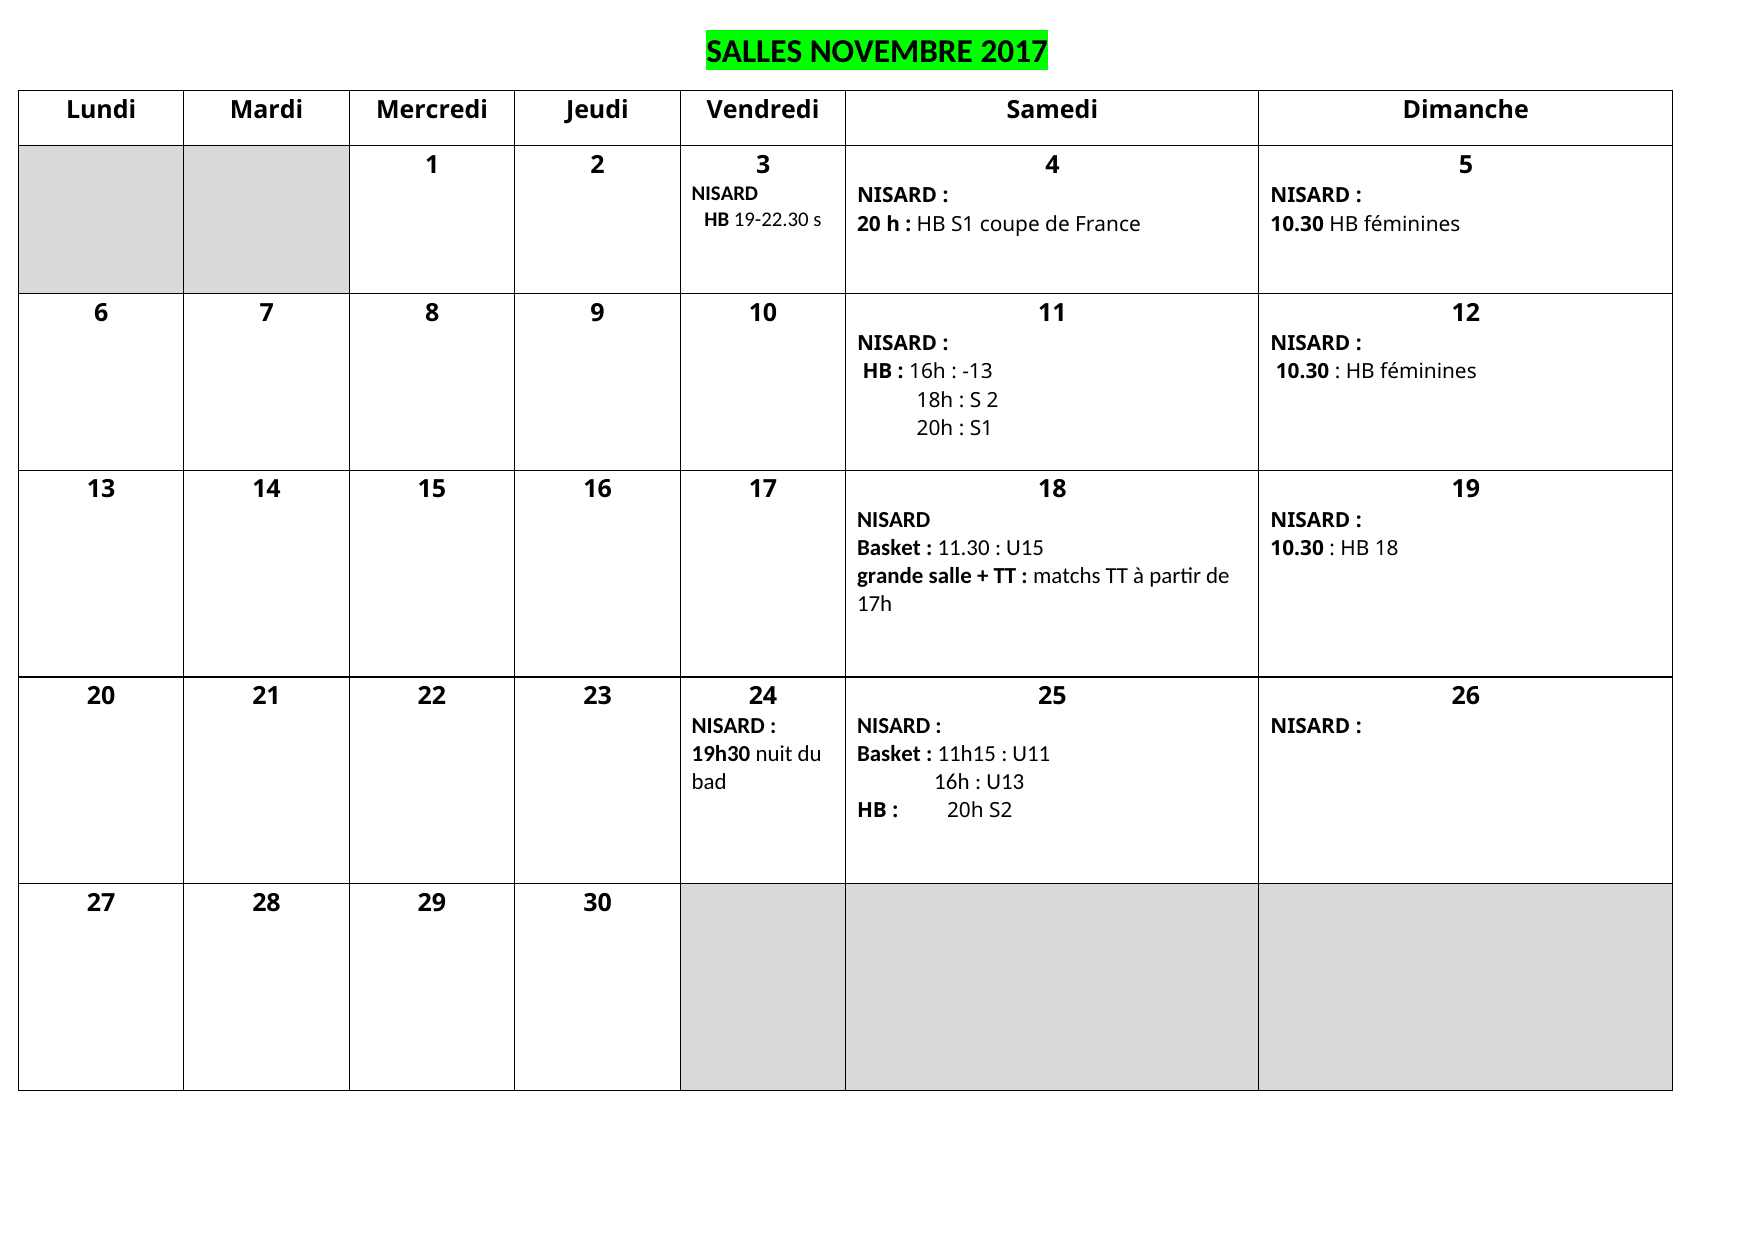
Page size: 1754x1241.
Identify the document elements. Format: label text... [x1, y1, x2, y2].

table_cell [19, 146, 183, 293]
table_cell 13 [19, 471, 183, 676]
table_cell 4 NISARD : 20 h : HB S1 coupe de France [846, 146, 1258, 293]
table_header Samedi [846, 91, 1258, 145]
table_cell 26 NISARD : [1259, 678, 1672, 883]
table_cell 25 NISARD : Basket : 11h15 : U11 16h : U13 HB : 20h S2 [846, 678, 1258, 883]
table_cell [681, 884, 845, 1090]
table_header Mardi [184, 91, 349, 145]
table_cell [1259, 884, 1672, 1090]
table_cell 14 [184, 471, 349, 676]
table_cell 6 [19, 294, 183, 469]
table_cell 20 [19, 678, 183, 883]
table_cell 22 [350, 678, 514, 883]
table_cell 29 [350, 884, 514, 1090]
table_cell 2 [515, 146, 680, 293]
table_cell 28 [184, 884, 349, 1090]
table_cell 8 [350, 294, 514, 469]
table_cell 24 NISARD : 19h30 nuit du bad [681, 678, 845, 883]
table_cell 23 [515, 678, 680, 883]
text SALLES NOVEMBRE 2017 [29, 29, 1724, 70]
table_cell 7 [184, 294, 349, 469]
table_cell 1 [350, 146, 514, 293]
table_header Lundi [19, 91, 183, 145]
table_cell 5 NISARD : 10.30 HB féminines [1259, 146, 1672, 293]
table_cell 30 [515, 884, 680, 1090]
table_cell [184, 146, 349, 293]
table_header Mercredi [350, 91, 514, 145]
table_header Dimanche [1259, 91, 1672, 145]
table_cell 19 NISARD : 10.30 : HB 18 [1259, 471, 1672, 676]
table_cell 27 [19, 884, 183, 1090]
table_cell 18 NISARD Basket : 11.30 : U15 grande salle + TT : matchs TT à partir de 17h [846, 471, 1258, 676]
table_cell 11 NISARD : HB : 16h : -13 18h : S 2 20h : S1 [846, 294, 1258, 469]
table_cell 3 NISARD HB 19-22.30 s [681, 146, 845, 293]
table_cell 9 [515, 294, 680, 469]
table_cell 10 [681, 294, 845, 469]
table_header Jeudi [515, 91, 680, 145]
table_header Vendredi [681, 91, 845, 145]
table_cell 17 [681, 471, 845, 676]
table_cell 21 [184, 678, 349, 883]
table_cell 15 [350, 471, 514, 676]
table_cell 16 [515, 471, 680, 676]
table_cell 12 NISARD : 10.30 : HB féminines [1259, 294, 1672, 469]
table_cell [846, 884, 1258, 1090]
